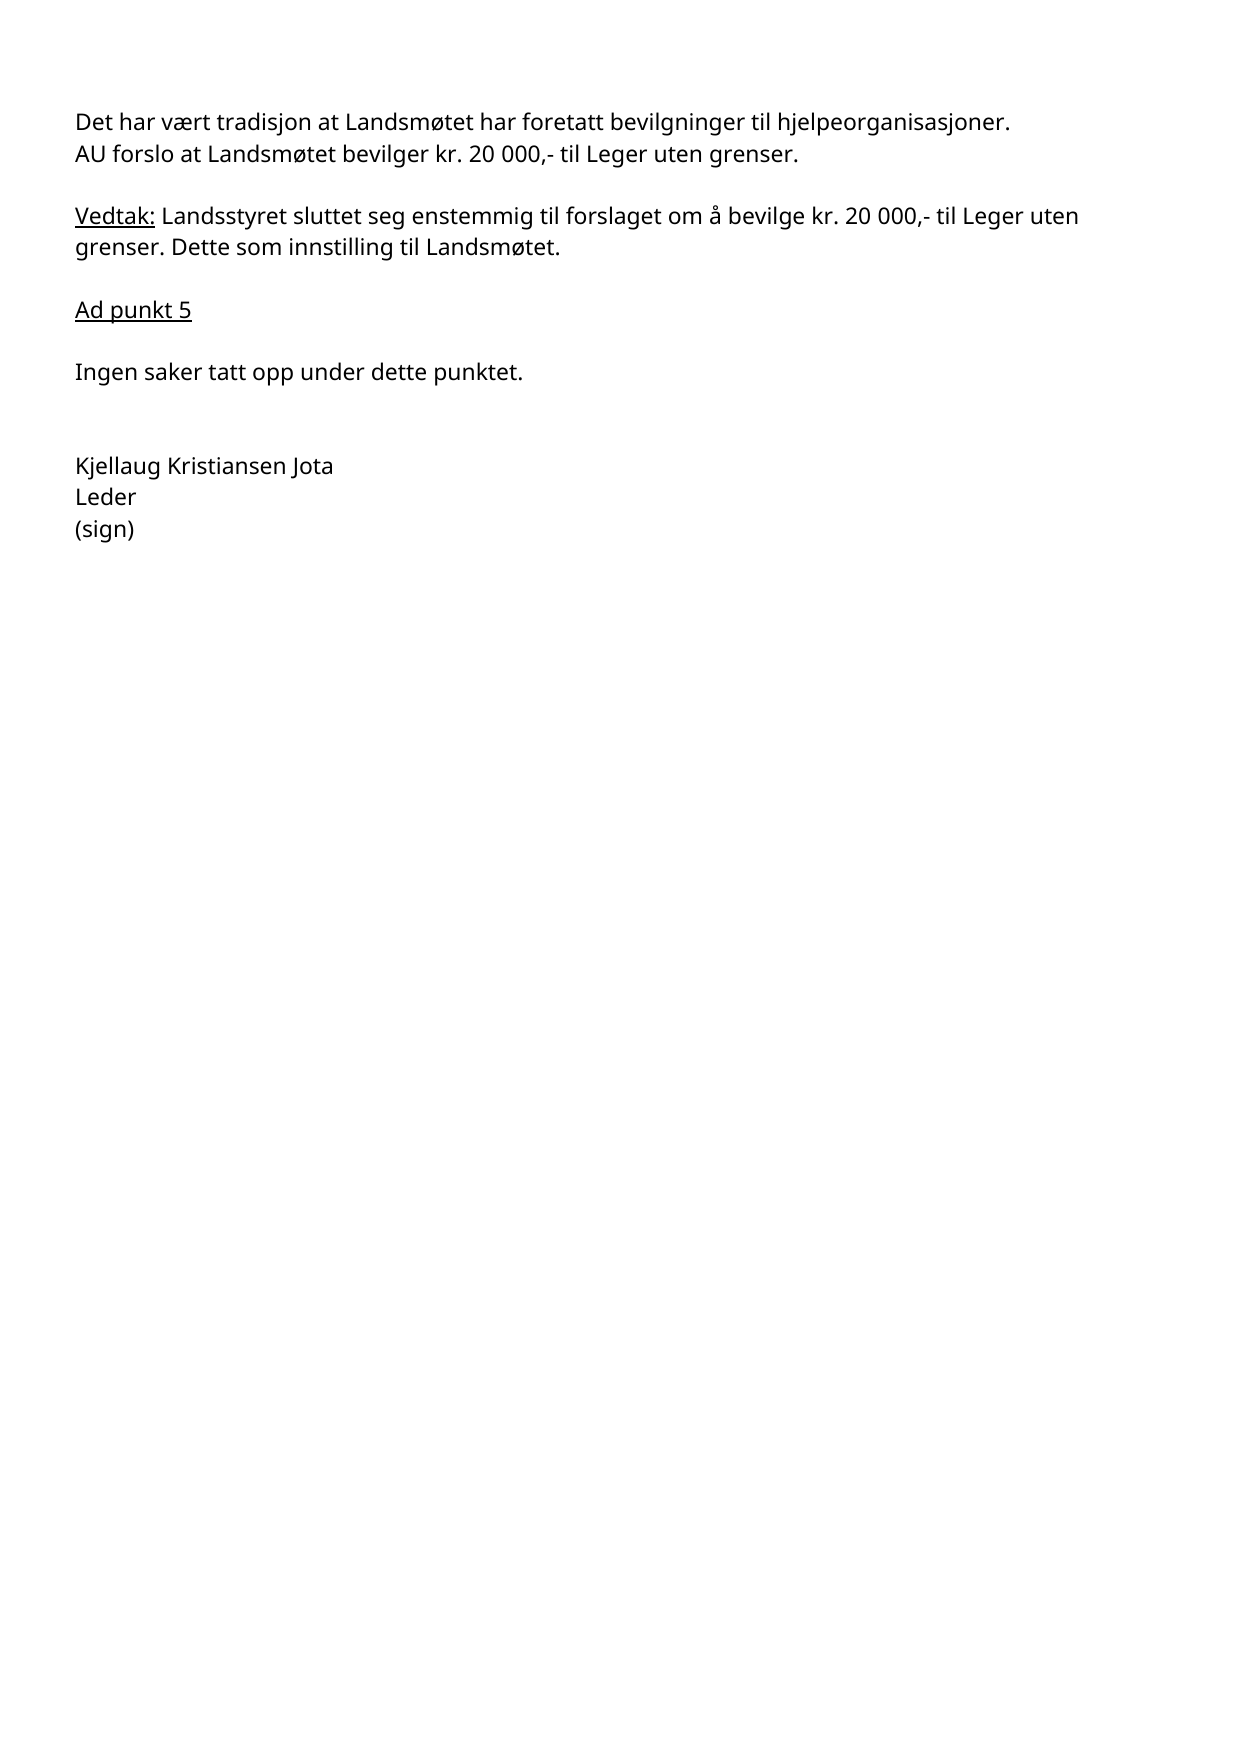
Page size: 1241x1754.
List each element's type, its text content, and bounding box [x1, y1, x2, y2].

text (sign) [75, 512, 1165, 544]
text Ad punkt 5 [75, 294, 1165, 325]
text Ingen saker tatt opp under dette punktet. [75, 356, 1165, 387]
text Det har vært tradisjon at Landsmøtet har foretatt bevilgninger til hjelpeorganisasjoner. [75, 106, 1165, 137]
text Kjellaug Kristiansen Jota [75, 450, 1165, 481]
text Leder [75, 481, 1165, 512]
text Vedtak: Landsstyret sluttet seg enstemmig til forslaget om å bevilge kr. 20 000,- til Leger uten grenser. Dette som innstilling til Landsmøtet. [75, 200, 1165, 262]
text AU forslo at Landsmøtet bevilger kr. 20 000,- til Leger uten grenser. [75, 137, 1165, 169]
